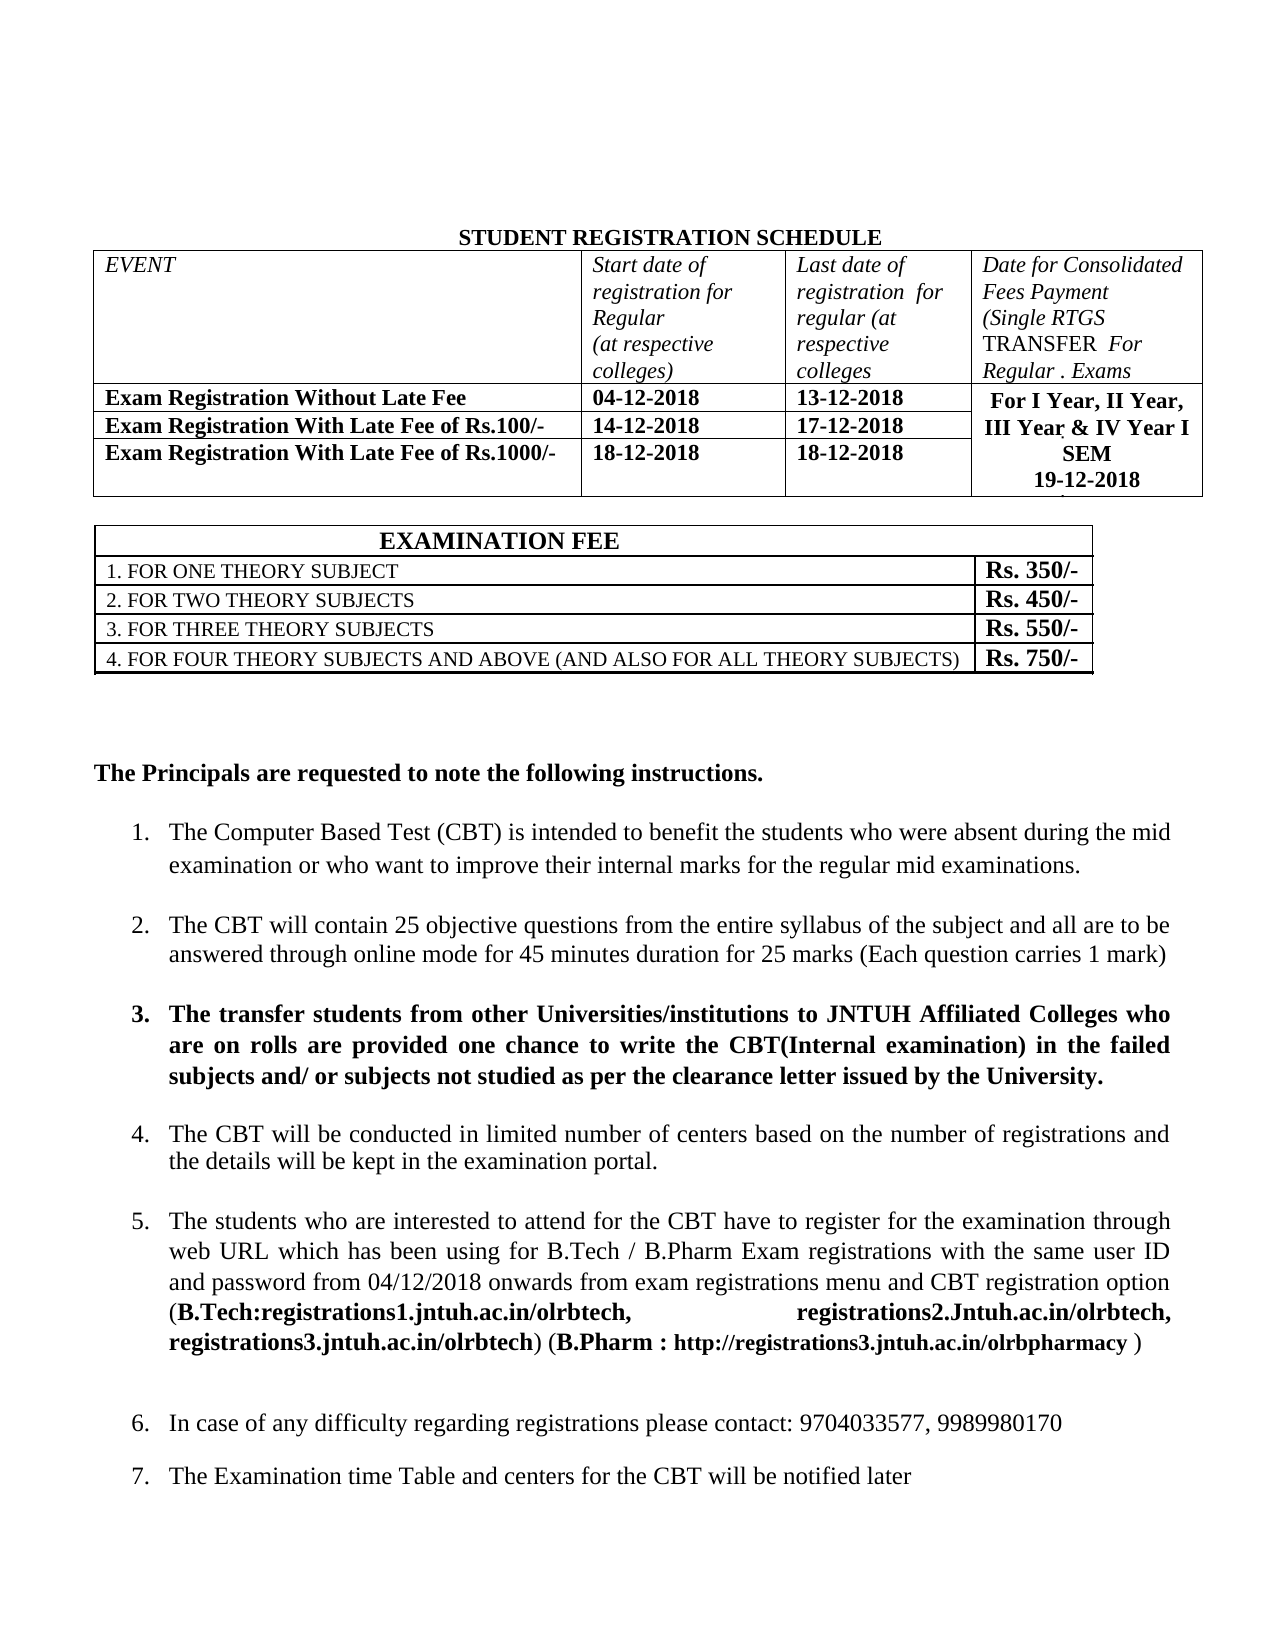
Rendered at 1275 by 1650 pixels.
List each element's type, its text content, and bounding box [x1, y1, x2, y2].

table_cell 3. FOR THREE THEORY SUBJECTS [94, 615, 974, 642]
table_cell 04-12-2018 [582, 384, 785, 411]
text EXAMINATION FEE [379, 526, 1172, 554]
table_header 1. FOR ONE THEORY SUBJECT [94, 557, 974, 584]
table_cell 18-12-2018 [786, 439, 971, 496]
table_header Last date of registration for regular (at respective colleges [786, 251, 971, 383]
table_cell 13-12-2018 [786, 384, 971, 411]
table_cell Rs. 750/- [976, 644, 1094, 671]
table_cell Exam Registration Without Late Fee [94, 384, 581, 411]
table_header Date for Consolidated Fees Payment (Single RTGS TRANSFER For Regular . Exams [972, 251, 1202, 383]
text STUDENT REGISTRATION SCHEDULE [458, 224, 1172, 250]
list The transfer students from other Universities/institutions to JNTUH Affiliated Colleges who are on rolls are provided one chance to write the CBT(Internal examination) in the failed subjects and/ or subjects not studied as per the clearance letter issued by the University. [131, 999, 1172, 1090]
list The CBT will contain 25 objective questions from the entire syllabus of the subject and all are to be answered through online mode for 45 minutes duration for 25 marks (Each question carries 1 mark) [131, 910, 1172, 968]
table_header Start date of registration for Regular (at respective colleges) [582, 251, 785, 383]
list The Examination time Table and centers for the CBT will be notified later [131, 1461, 1172, 1490]
table_cell Rs. 550/- [976, 615, 1094, 642]
table_cell For I Year, II Year, III Year & IV Year I SEM 19-12-2018 [972, 384, 1202, 496]
table_header Rs. 350/- [976, 557, 1094, 584]
list The Computer Based Test (CBT) is intended to benefit the students who were absent during the mid examination or who want to improve their internal marks for the regular mid examinations. [131, 817, 1172, 879]
text The Principals are requested to note the following instructions. [94, 759, 1172, 788]
table_cell 17-12-2018 [786, 412, 971, 438]
table_cell 18-12-2018 [582, 439, 785, 496]
table_cell Exam Registration With Late Fee of Rs.1000/- [94, 439, 581, 496]
table_cell 14-12-2018 [582, 412, 785, 438]
list In case of any difficulty regarding registrations please contact: 9704033577, 9989980170 [131, 1408, 1172, 1436]
table_header EVENT [94, 251, 581, 383]
list The CBT will be conducted in limited number of centers based on the number of registrations and the details will be kept in the examination portal. [131, 1120, 1172, 1175]
list The students who are interested to attend for the CBT have to register for the examination through web URL which has been using for B.Tech / B.Pharm Exam registrations with the same user ID and password from 04/12/2018 onwards from exam registrations menu and CBT registration option (B.Tech:registrations1.jntuh.ac.in/olrbtech, registrations2.Jntuh.ac.in/olrbtech, registrations3.jntuh.ac.in/olrbtech) (B.Pharm : http://registrations3.jntuh.ac.in/olrbpharmacy ) [131, 1206, 1172, 1356]
table_cell 2. FOR TWO THEORY SUBJECTS [94, 586, 974, 613]
table_cell Exam Registration With Late Fee of Rs.100/- [94, 412, 581, 438]
table_cell 4. FOR FOUR THEORY SUBJECTS AND ABOVE (AND ALSO FOR ALL THEORY SUBJECTS) [94, 644, 974, 671]
table_cell Rs. 450/- [976, 586, 1094, 613]
